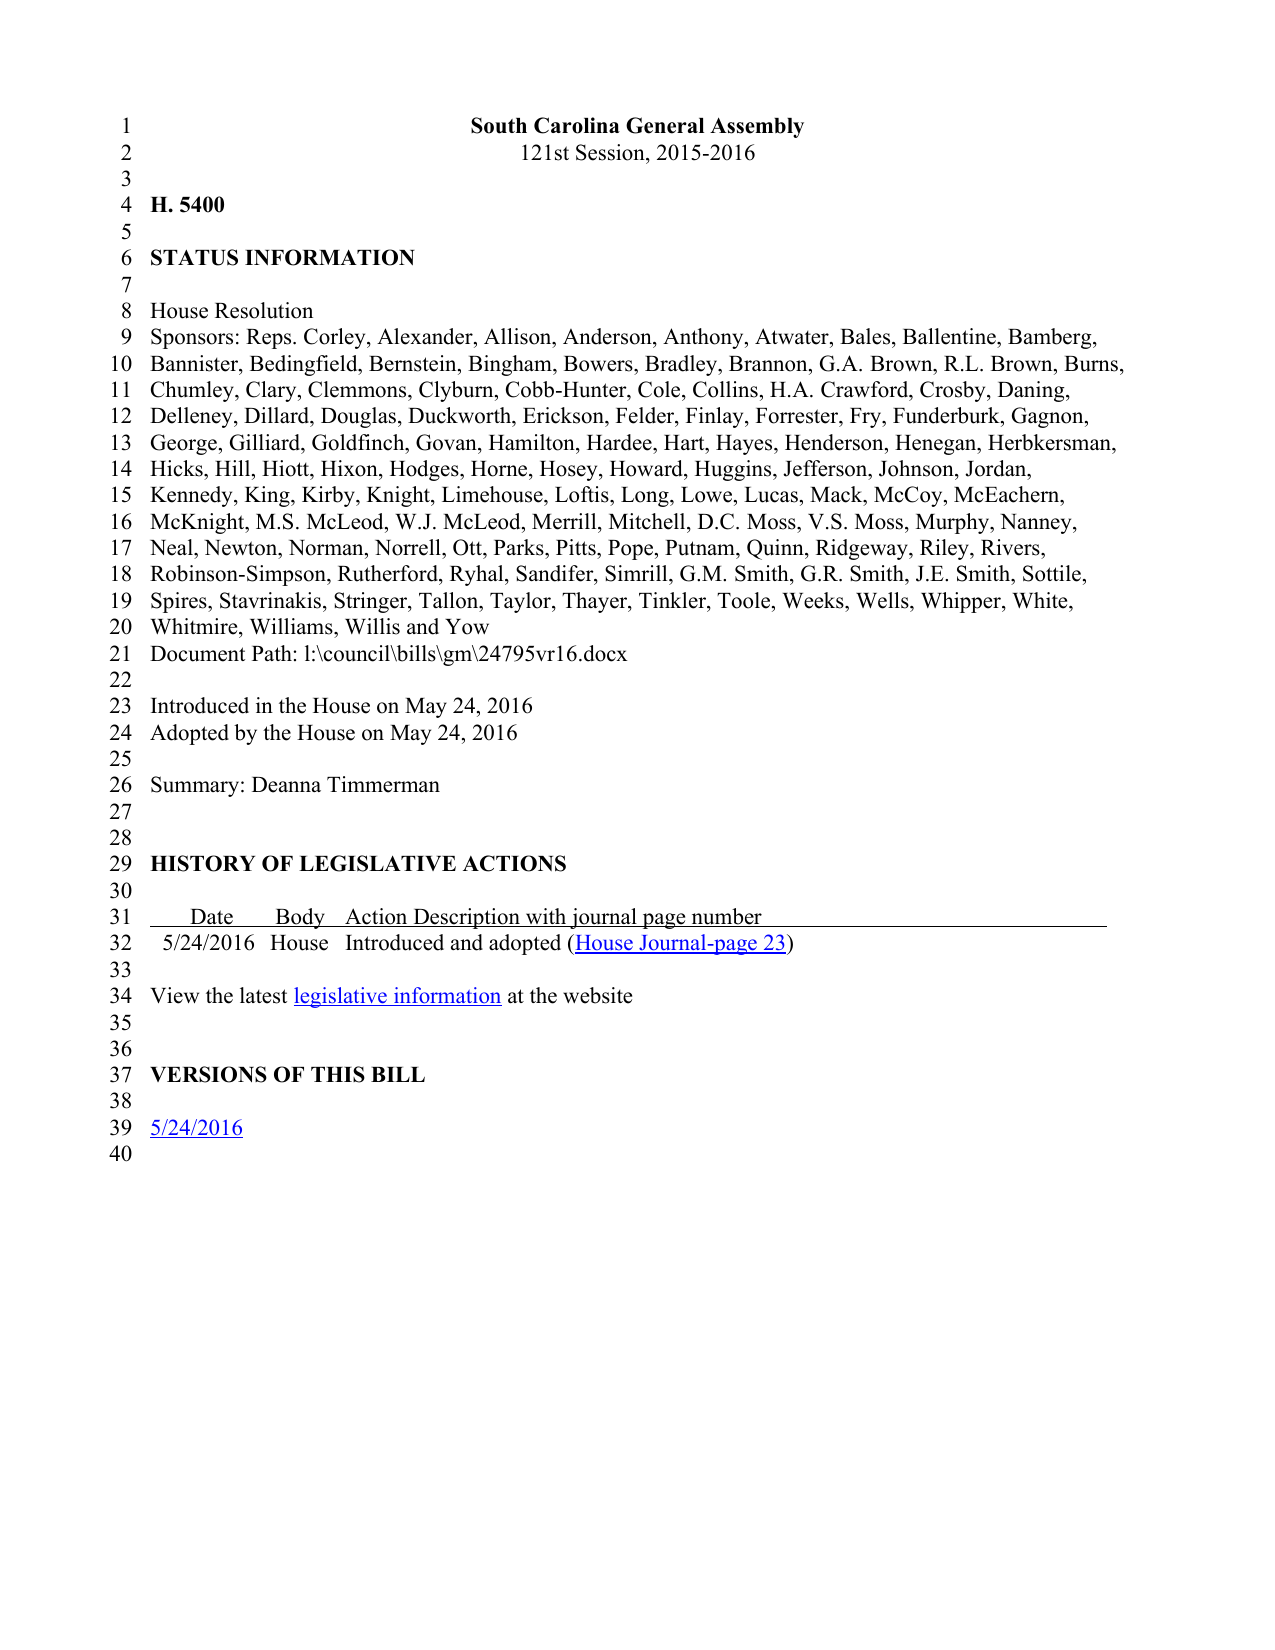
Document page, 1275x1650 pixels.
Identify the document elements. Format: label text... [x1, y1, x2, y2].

text 5/24/2016 [150, 1114, 1125, 1140]
text VERSIONS OF THIS BILL [150, 1061, 1125, 1088]
text H. 5400 [150, 192, 1125, 218]
text STATUS INFORMATION [150, 244, 1125, 271]
text Document Path: l:\council\bills\gm\24795vr16.docx [150, 639, 1125, 666]
text Date Body Action Description with journal page number [150, 903, 1125, 929]
text Sponsors: Reps. Corley, Alexander, Allison, Anderson, Anthony, Atwater, Bales, Ballentine, Bamberg, Bannister, Bedingfield, Bernstein, Bingham, Bowers, Bradley, Brannon, G.A. Brown, R.L. Brown, Burns, Chumley, Clary, Clemmons, Clyburn, Cobb-Hunter, Cole, Collins, H.A. Crawford, Crosby, Daning, Delleney, Dillard, Douglas, Duckworth, Erickson, Felder, Finlay, Forrester, Fry, Funderburk, Gagnon, George, Gilliard, Goldfinch, Govan, Hamilton, Hardee, Hart, Hayes, Henderson, Henegan, Herbkersman, Hicks, Hill, Hiott, Hixon, Hodges, Horne, Hosey, Howard, Huggins, Jefferson, Johnson, Jordan, Kennedy, King, Kirby, Knight, Limehouse, Loftis, Long, Lowe, Lucas, Mack, McCoy, McEachern, McKnight, M.S. McLeod, W.J. McLeod, Merrill, Mitchell, D.C. Moss, V.S. Moss, Murphy, Nanney, Neal, Newton, Norman, Norrell, Ott, Parks, Pitts, Pope, Putnam, Quinn, Ridgeway, Riley, Rivers, Robinson-Simpson, Rutherford, Ryhal, Sandifer, Simrill, G.M. Smith, G.R. Smith, J.E. Smith, Sottile, Spires, Stavrinakis, Stringer, Tallon, Taylor, Thayer, Tinkler, Toole, Weeks, Wells, Whipper, White, Whitmire, Williams, Willis and Yow [150, 323, 1125, 639]
text South Carolina General Assembly [150, 112, 1125, 139]
text 121st Session, 2015-2016 [150, 139, 1125, 165]
text View the latest legislative information at the website [150, 982, 1125, 1008]
text House Resolution [150, 297, 1125, 323]
text Introduced in the House on May 24, 2016 [150, 692, 1125, 719]
text HISTORY OF LEGISLATIVE ACTIONS [150, 850, 1125, 877]
text Adopted by the House on May 24, 2016 [150, 719, 1125, 745]
text Summary: Deanna Timmerman [150, 771, 1125, 798]
text 5/24/2016 House Introduced and adopted (House Journal-page 23) [150, 929, 1125, 956]
